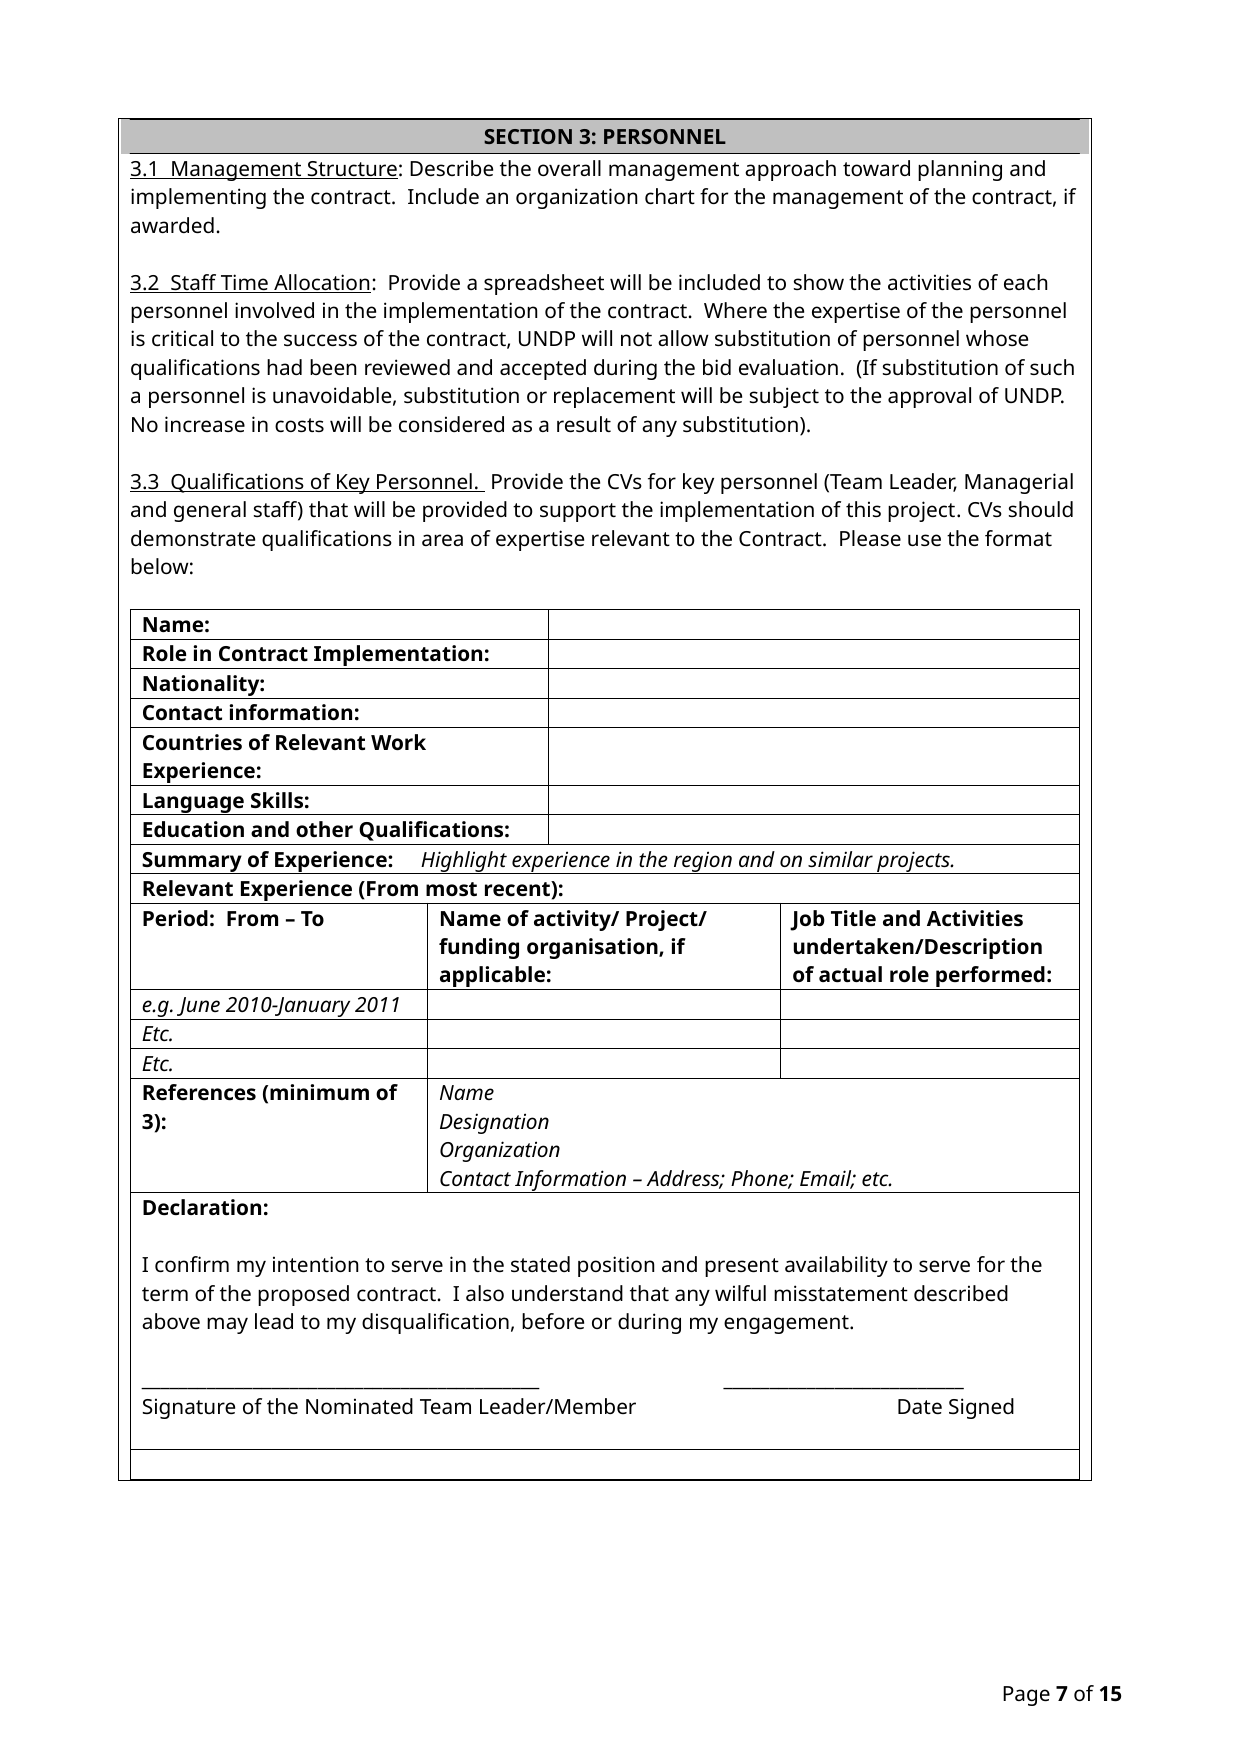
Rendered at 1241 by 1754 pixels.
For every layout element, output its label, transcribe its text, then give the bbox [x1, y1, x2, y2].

table_header SECTION 3: PERSONNEL 3.1 Management Structure: Describe the overall management approach toward planning and implementing the contract. Include an organization chart for the management of the contract, if awarded. 3.2 Staff Time Allocation: Provide a spreadsheet will be included to show the activities of each personnel involved in the implementation of the contract. Where the expertise of the personnel is critical to the success of the contract, UNDP will not allow substitution of personnel whose qualifications had been reviewed and accepted during the bid evaluation. (If substitution of such a personnel is unavoidable, substitution or replacement will be subject to the approval of UNDP. No increase in costs will be considered as a result of any substitution). 3.3 Qualifications of Key Personnel. Provide the CVs for key personnel (Team Leader, Managerial and general staff) that will be provided to support the implementation of this project. CVs should demonstrate qualifications in area of expertise relevant to the Contract. Please use the format below: [119, 119, 1091, 1480]
